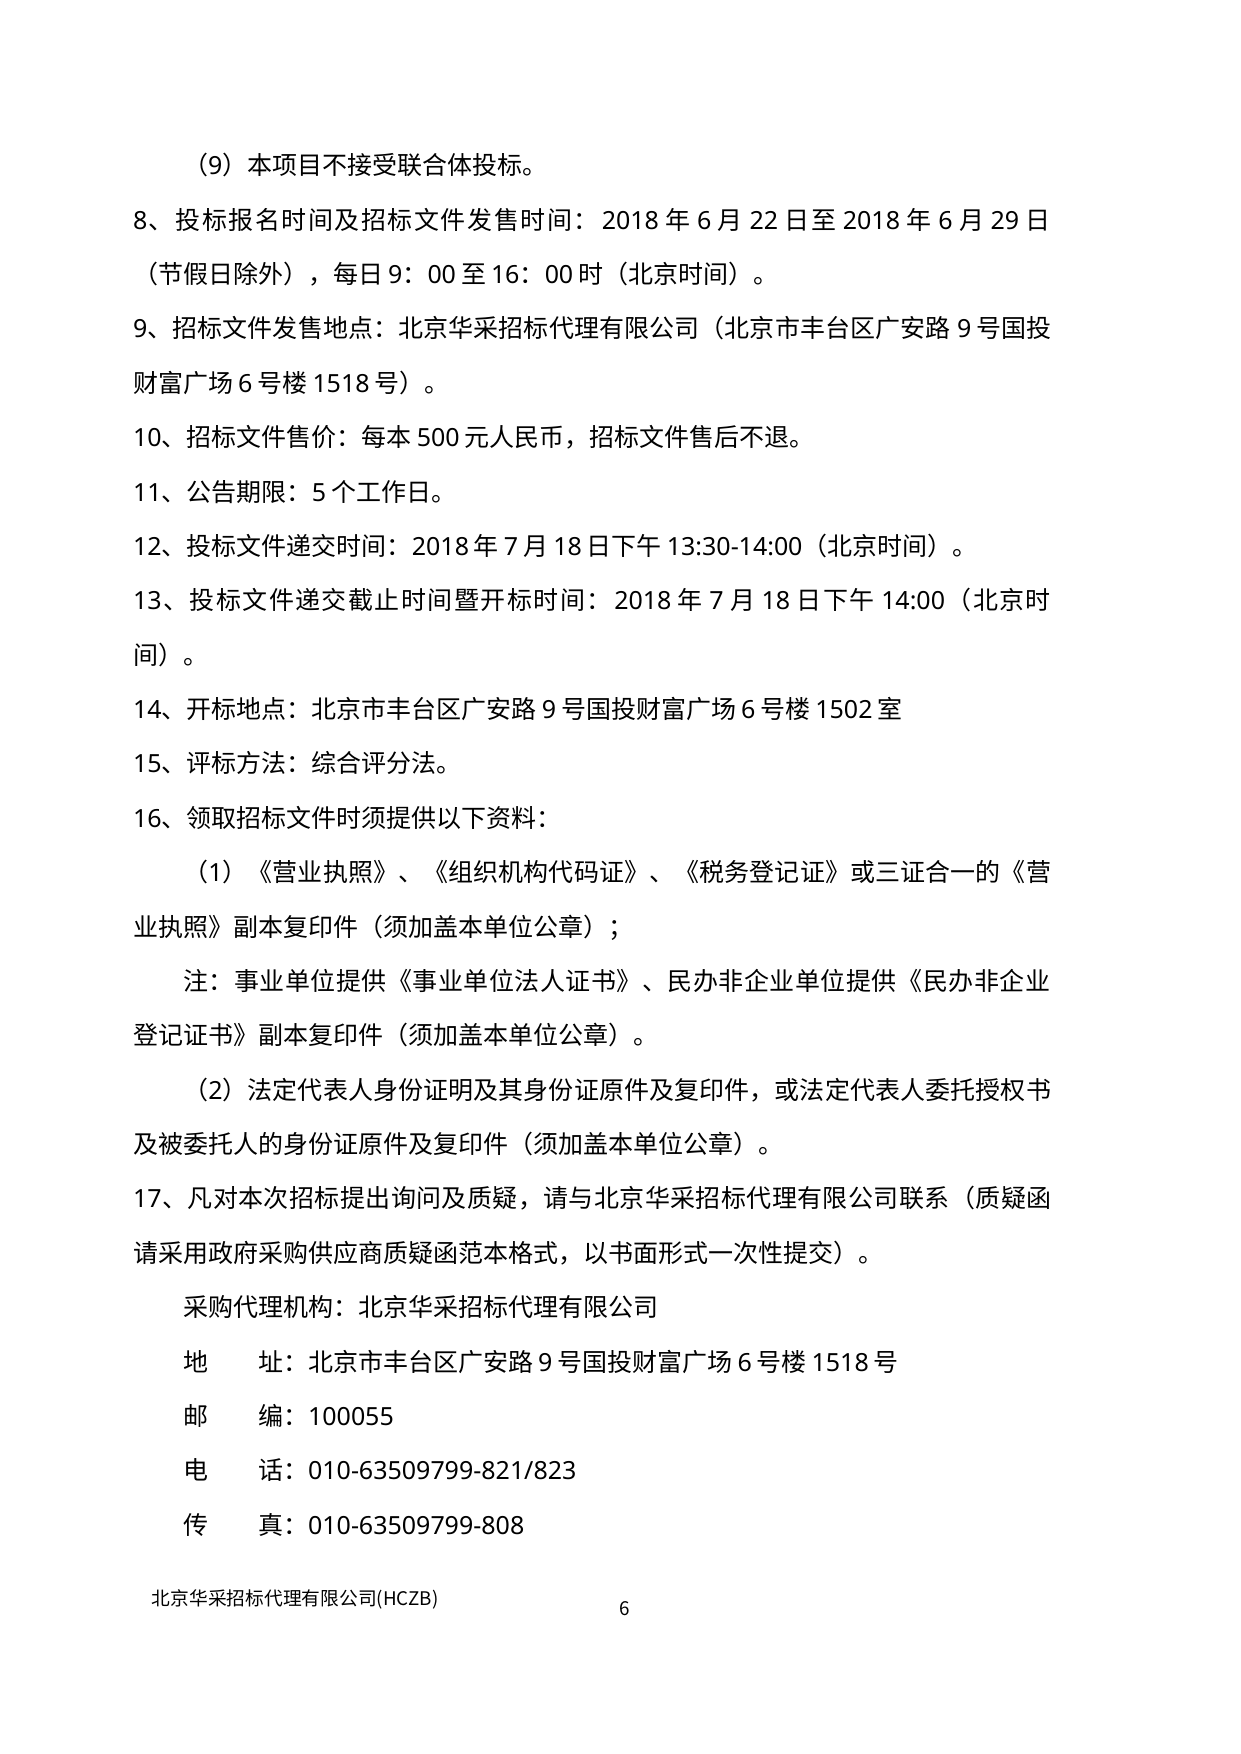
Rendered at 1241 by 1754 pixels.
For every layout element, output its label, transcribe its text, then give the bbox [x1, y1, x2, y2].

text （1）《营业执照》、《组织机构代码证》、《税务登记证》或三证合一的《营业执照》副本复印件（须加盖本单位公章）； [133, 853, 1052, 943]
text （2）法定代表人身份证明及其身份证原件及复印件，或法定代表人委托授权书及被委托人的身份证原件及复印件（须加盖本单位公章）。 [133, 1070, 1052, 1161]
text 电 话：010-63509799-821/823 [133, 1451, 1052, 1487]
text 14、开标地点：北京市丰台区广安路9号国投财富广场6号楼1502室 [133, 689, 1052, 726]
text 11、公告期限：5个工作日。 [133, 472, 1052, 508]
text 采购代理机构：北京华采招标代理有限公司 [133, 1288, 1052, 1324]
text 16、领取招标文件时须提供以下资料： [133, 798, 1052, 834]
text 10、招标文件售价：每本500元人民币，招标文件售后不退。 [133, 418, 1052, 454]
text 传 真：010-63509799-808 [133, 1505, 1052, 1541]
text （9）本项目不接受联合体投标。 [133, 146, 1052, 182]
text 17、凡对本次招标提出询问及质疑，请与北京华采招标代理有限公司联系（质疑函请采用政府采购供应商质疑函范本格式，以书面形式一次性提交）。 [133, 1179, 1052, 1269]
text 9、招标文件发售地点：北京华采招标代理有限公司（北京市丰台区广安路9号国投财富广场6号楼1518号）。 [133, 309, 1052, 399]
text 地 址：北京市丰台区广安路9号国投财富广场6号楼1518号 [133, 1342, 1052, 1378]
text 12、投标文件递交时间：2018年7月18日下午13:30-14:00（北京时间）。 [133, 526, 1052, 563]
text 15、评标方法：综合评分法。 [133, 744, 1052, 780]
text 13、投标文件递交截止时间暨开标时间：2018年7月18日下午14:00（北京时间）。 [133, 581, 1052, 671]
text 8、投标报名时间及招标文件发售时间：2018年6月22日至2018年6月29日（节假日除外），每日9：00至16：00时（北京时间）。 [133, 200, 1052, 291]
text 邮 编：100055 [133, 1396, 1052, 1433]
text 注：事业单位提供《事业单位法人证书》、民办非企业单位提供《民办非企业登记证书》副本复印件（须加盖本单位公章）。 [133, 961, 1052, 1052]
